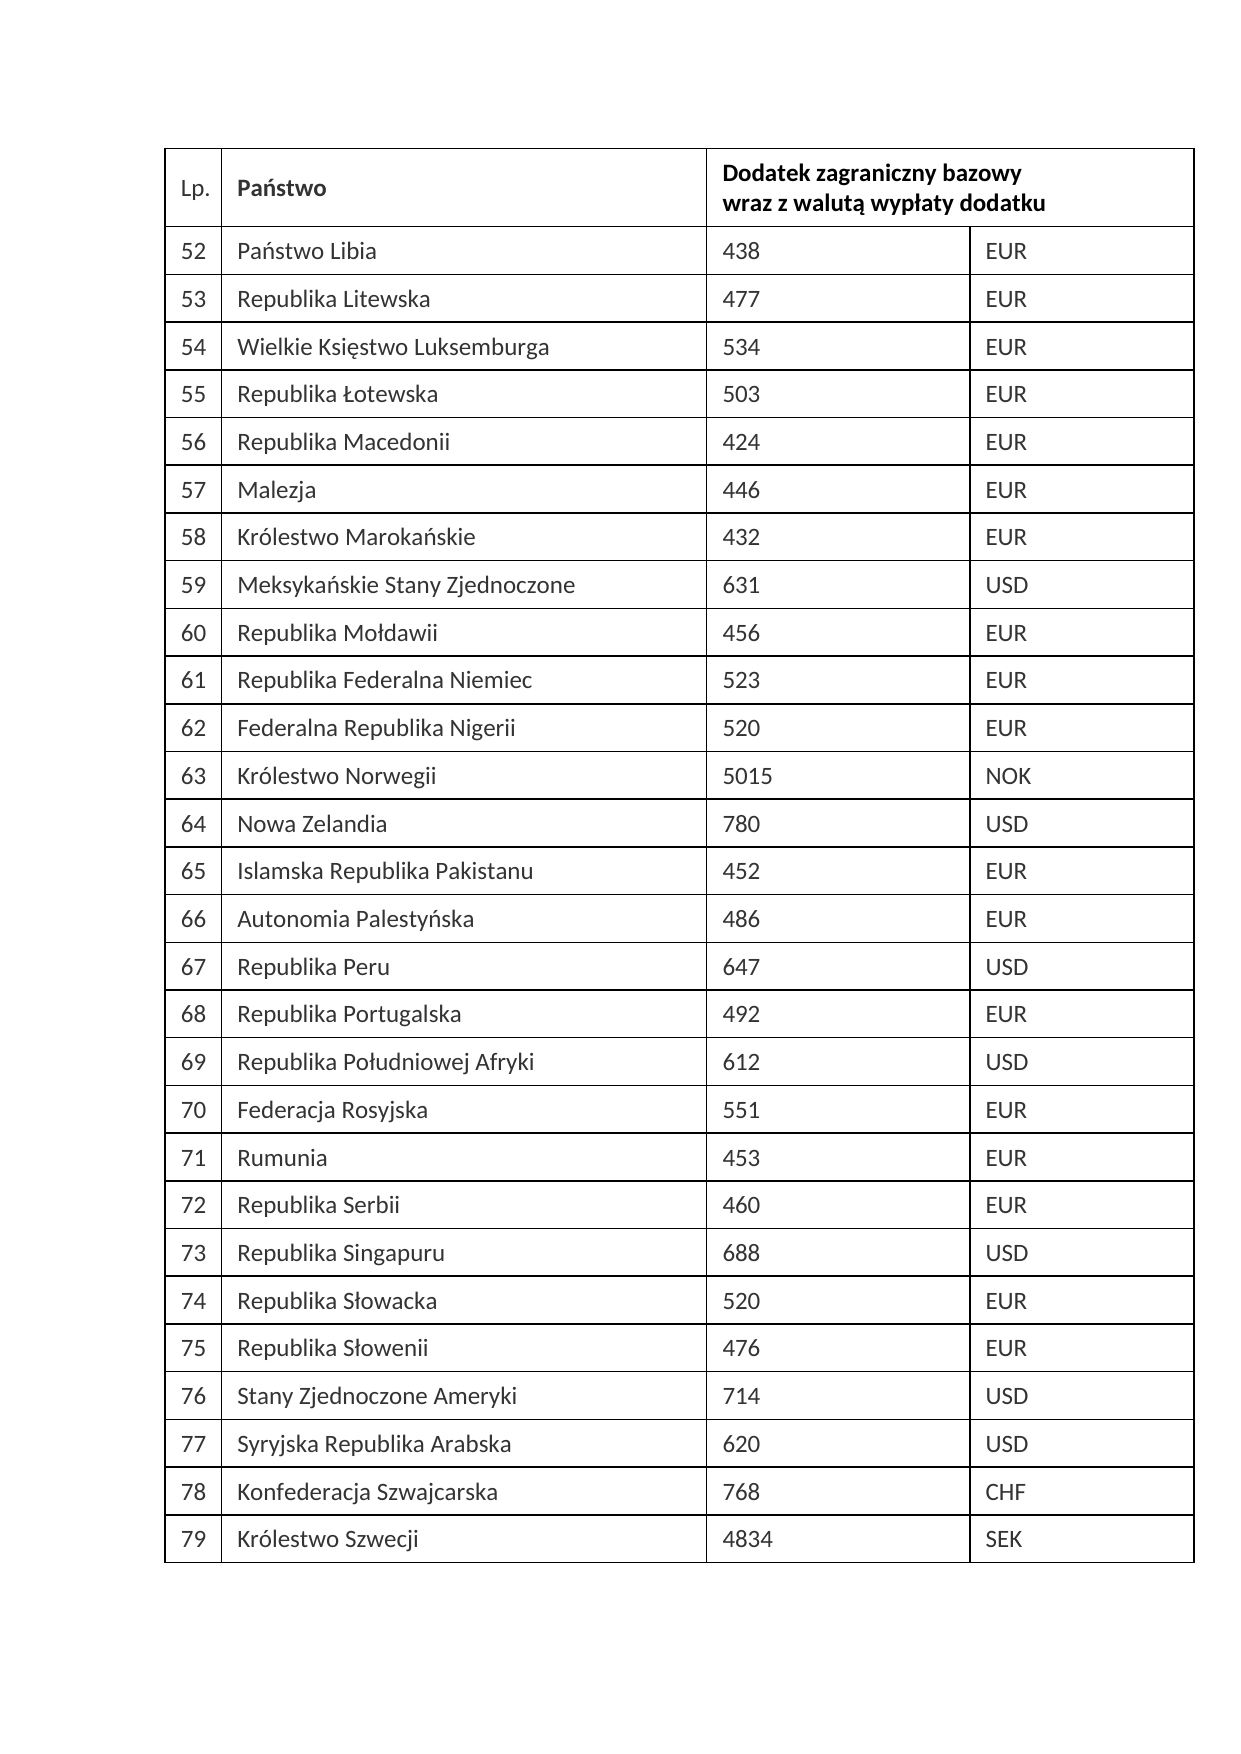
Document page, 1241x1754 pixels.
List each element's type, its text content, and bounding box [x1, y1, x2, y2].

table_cell 432 [707, 514, 969, 560]
table_cell Nowa Zelandia [222, 800, 706, 846]
table_cell 68 [166, 991, 221, 1037]
table_cell EUR [971, 1182, 1193, 1228]
table_cell 477 [707, 275, 969, 321]
table_cell EUR [971, 848, 1193, 894]
table_cell 79 [166, 1516, 221, 1562]
table_cell EUR [971, 323, 1193, 369]
table_cell EUR [971, 371, 1193, 417]
table_cell Autonomia Palestyńska [222, 895, 706, 941]
table_cell USD [971, 1420, 1193, 1466]
table_cell Państwo Libia [222, 227, 706, 273]
table_cell Wielkie Księstwo Luksemburga [222, 323, 706, 369]
table_cell 52 [166, 227, 221, 273]
table_cell Republika Federalna Niemiec [222, 657, 706, 703]
table_cell 60 [166, 609, 221, 655]
table_cell Malezja [222, 466, 706, 512]
table_cell 476 [707, 1325, 969, 1371]
table_cell EUR [971, 275, 1193, 321]
table_cell 460 [707, 1182, 969, 1228]
table_cell EUR [971, 1277, 1193, 1323]
table_cell 612 [707, 1038, 969, 1084]
table_cell 456 [707, 609, 969, 655]
table_cell 63 [166, 752, 221, 798]
table_cell 65 [166, 848, 221, 894]
table_cell Republika Peru [222, 943, 706, 989]
table_cell EUR [971, 514, 1193, 560]
table_cell 57 [166, 466, 221, 512]
table_cell Królestwo Norwegii [222, 752, 706, 798]
table_cell 438 [707, 227, 969, 273]
table_cell 768 [707, 1468, 969, 1514]
table_cell 67 [166, 943, 221, 989]
table_cell Republika Singapuru [222, 1229, 706, 1275]
table_header Lp. [166, 149, 221, 226]
table_cell 53 [166, 275, 221, 321]
table_cell Islamska Republika Pakistanu [222, 848, 706, 894]
table_cell 73 [166, 1229, 221, 1275]
table_cell Republika Słowacka [222, 1277, 706, 1323]
table_cell 59 [166, 561, 221, 607]
table_cell 55 [166, 371, 221, 417]
table_cell 61 [166, 657, 221, 703]
table_header Państwo [222, 149, 706, 226]
table_cell 631 [707, 561, 969, 607]
table_cell 503 [707, 371, 969, 417]
table_cell Republika Portugalska [222, 991, 706, 1037]
table_cell EUR [971, 1325, 1193, 1371]
table_cell Federacja Rosyjska [222, 1086, 706, 1132]
table_cell 688 [707, 1229, 969, 1275]
table_cell Republika Łotewska [222, 371, 706, 417]
table_cell Królestwo Marokańskie [222, 514, 706, 560]
table_cell Konfederacja Szwajcarska [222, 1468, 706, 1514]
table_cell USD [971, 1372, 1193, 1418]
table_cell EUR [971, 227, 1193, 273]
table_cell 620 [707, 1420, 969, 1466]
table_cell 424 [707, 418, 969, 464]
table_cell EUR [971, 1086, 1193, 1132]
table_cell 551 [707, 1086, 969, 1132]
table_cell Republika Serbii [222, 1182, 706, 1228]
table_cell 4834 [707, 1516, 969, 1562]
table_cell Królestwo Szwecji [222, 1516, 706, 1562]
table_cell 71 [166, 1134, 221, 1180]
table_cell 56 [166, 418, 221, 464]
table_cell Republika Południowej Afryki [222, 1038, 706, 1084]
table_cell USD [971, 943, 1193, 989]
table_cell 64 [166, 800, 221, 846]
table_cell 74 [166, 1277, 221, 1323]
table_cell 520 [707, 705, 969, 751]
table_cell USD [971, 561, 1193, 607]
table_cell 66 [166, 895, 221, 941]
table_cell 714 [707, 1372, 969, 1418]
table_cell EUR [971, 705, 1193, 751]
table_cell 54 [166, 323, 221, 369]
table_cell 62 [166, 705, 221, 751]
table_cell 486 [707, 895, 969, 941]
table_cell 75 [166, 1325, 221, 1371]
table_cell 72 [166, 1182, 221, 1228]
table_cell USD [971, 800, 1193, 846]
table_cell Republika Litewska [222, 275, 706, 321]
table_cell Stany Zjednoczone Ameryki [222, 1372, 706, 1418]
table_cell 534 [707, 323, 969, 369]
table_header Dodatek zagraniczny bazowy wraz z walutą wypłaty dodatku [707, 149, 1193, 226]
table_cell USD [971, 1229, 1193, 1275]
table_cell 5015 [707, 752, 969, 798]
table_cell EUR [971, 991, 1193, 1037]
table_cell 453 [707, 1134, 969, 1180]
table_cell NOK [971, 752, 1193, 798]
table_cell Meksykańskie Stany Zjednoczone [222, 561, 706, 607]
table_cell 647 [707, 943, 969, 989]
table_cell EUR [971, 418, 1193, 464]
table_cell 70 [166, 1086, 221, 1132]
table_cell Syryjska Republika Arabska [222, 1420, 706, 1466]
table_cell USD [971, 1038, 1193, 1084]
table_cell Republika Słowenii [222, 1325, 706, 1371]
table_cell Rumunia [222, 1134, 706, 1180]
table_cell Federalna Republika Nigerii [222, 705, 706, 751]
table_cell 77 [166, 1420, 221, 1466]
table_cell EUR [971, 466, 1193, 512]
table_cell CHF [971, 1468, 1193, 1514]
table_cell EUR [971, 657, 1193, 703]
table_cell 78 [166, 1468, 221, 1514]
table_cell 76 [166, 1372, 221, 1418]
table_cell EUR [971, 895, 1193, 941]
table_cell Republika Macedonii [222, 418, 706, 464]
table_cell 780 [707, 800, 969, 846]
table_cell 58 [166, 514, 221, 560]
table_cell Republika Mołdawii [222, 609, 706, 655]
table_cell 520 [707, 1277, 969, 1323]
table_cell 452 [707, 848, 969, 894]
table_cell EUR [971, 609, 1193, 655]
table_cell 69 [166, 1038, 221, 1084]
table_cell EUR [971, 1134, 1193, 1180]
table_cell 446 [707, 466, 969, 512]
table_cell 523 [707, 657, 969, 703]
table_cell 492 [707, 991, 969, 1037]
table_cell SEK [971, 1516, 1193, 1562]
